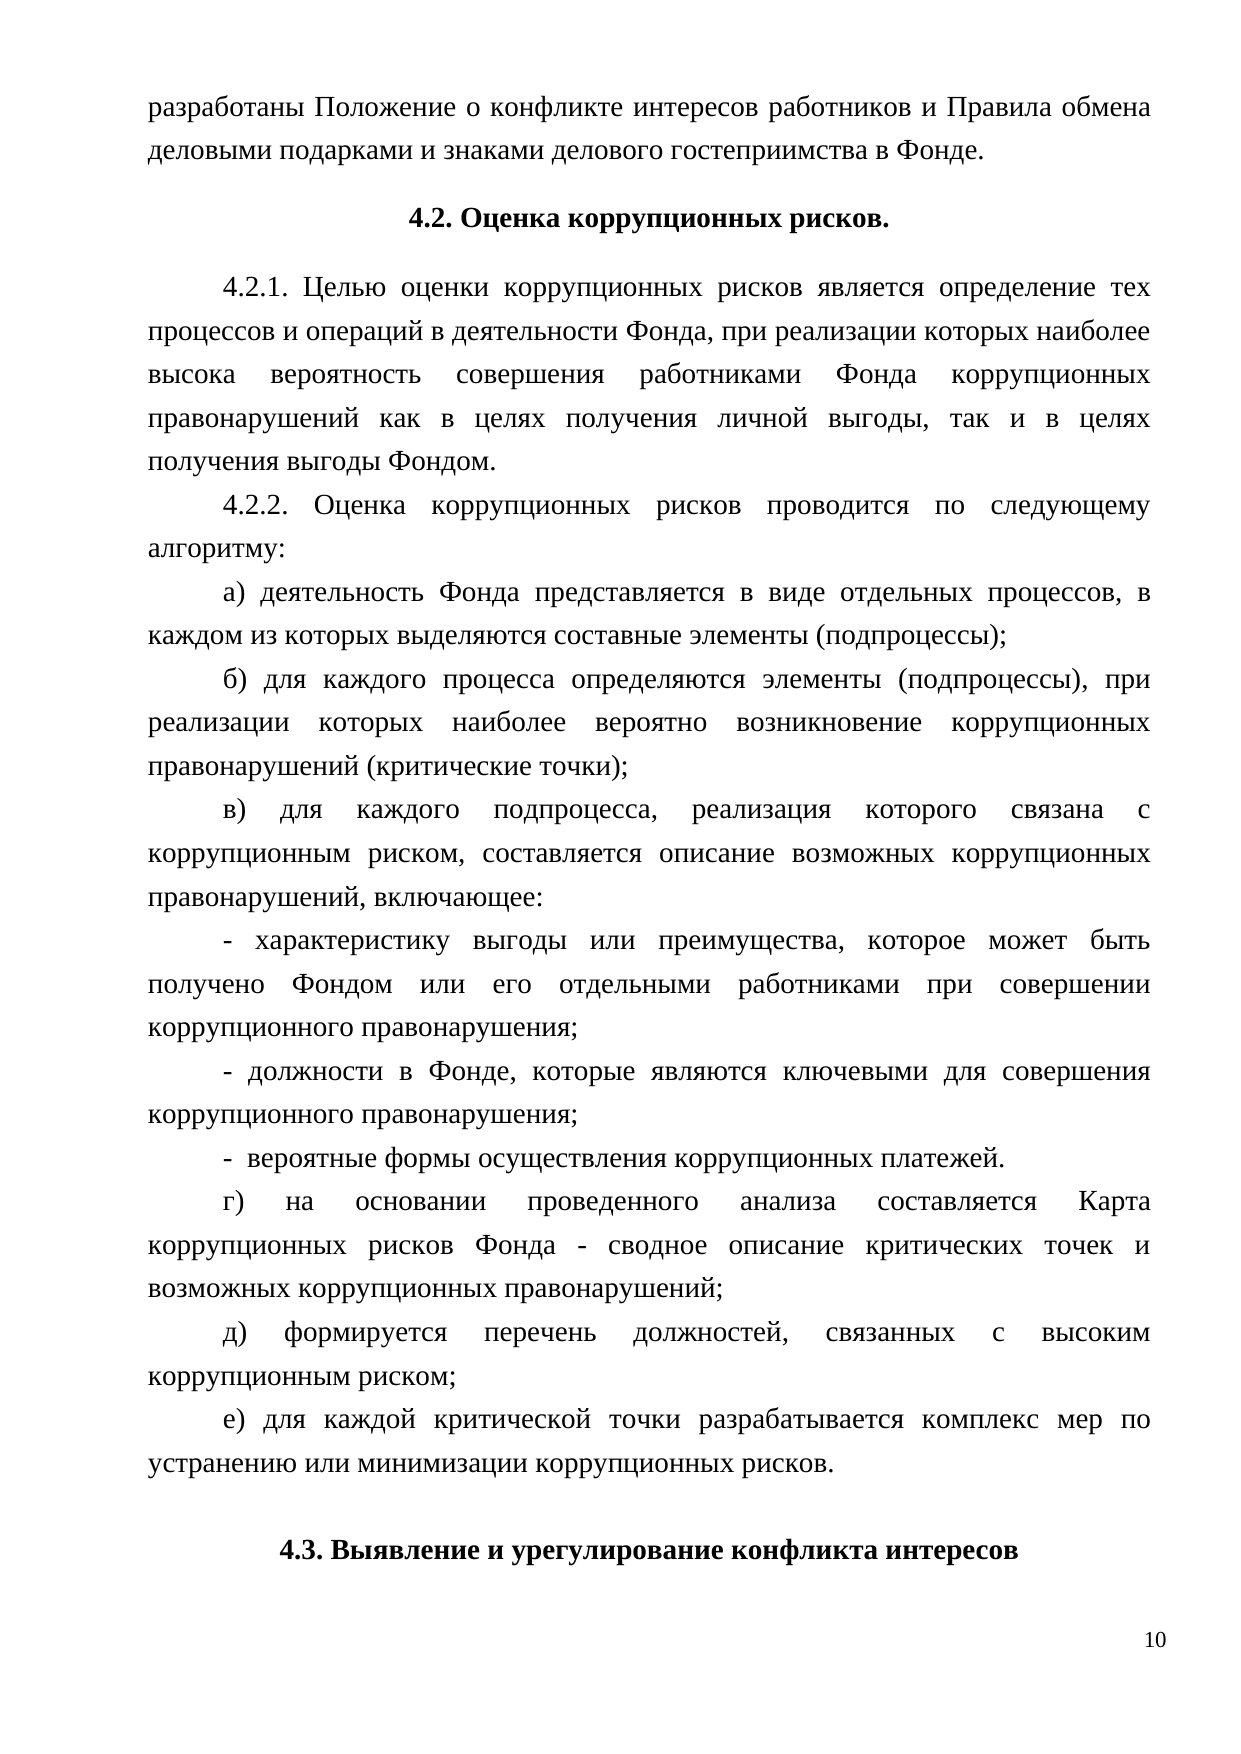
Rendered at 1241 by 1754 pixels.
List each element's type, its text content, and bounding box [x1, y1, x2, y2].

text а) деятельность Фонда представляется в виде отдельных процессов, в каждом из которых выделяются составные элементы (подпроцессы); [148, 574, 1152, 651]
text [148, 89, 1152, 166]
text 4.2.2. Оценка коррупционных рисков проводится по следующему алгоритму: [148, 487, 1152, 564]
text в) для каждого подпроцесса, реализация которого связана с коррупционным риском, составляется описание возможных коррупционных правонарушений, включающее: [148, 792, 1152, 912]
text - должности в Фонде, которые являются ключевыми для совершения коррупционного правонарушения; [148, 1053, 1152, 1130]
text е) для каждой критической точки разрабатывается комплекс мер по устранению или минимизации коррупционных рисков. [148, 1401, 1152, 1478]
text д) формируется перечень должностей, связанных с высоким коррупционным риском; [148, 1314, 1152, 1391]
text г) на основании проведенного анализа составляется Карта коррупционных рисков Фонда - сводное описание критических точек и возможных коррупционных правонарушений; [148, 1183, 1152, 1304]
text - вероятные формы осуществления коррупционных платежей. [148, 1140, 1152, 1173]
text б) для каждого процесса определяются элементы (подпроцессы), при реализации которых наиболее вероятно возникновение коррупционных правонарушений (критические точки); [148, 661, 1152, 782]
text - характеристику выгоды или преимущества, которое может быть получено Фондом или его отдельными работниками при совершении коррупционного правонарушения; [148, 922, 1152, 1043]
text 4.3. Выявление и урегулирование конфликта интересов [147, 1532, 1152, 1565]
text 4.2.1. Целью оценки коррупционных рисков является определение тех процессов и операций в деятельности Фонда, при реализации которых наиболее высока вероятность совершения работниками Фонда коррупционных правонарушений как в целях получения личной выгоды, так и в целях получения выгоды Фондом. [148, 269, 1152, 477]
text 4.2. Оценка коррупционных рисков. [147, 201, 1152, 234]
